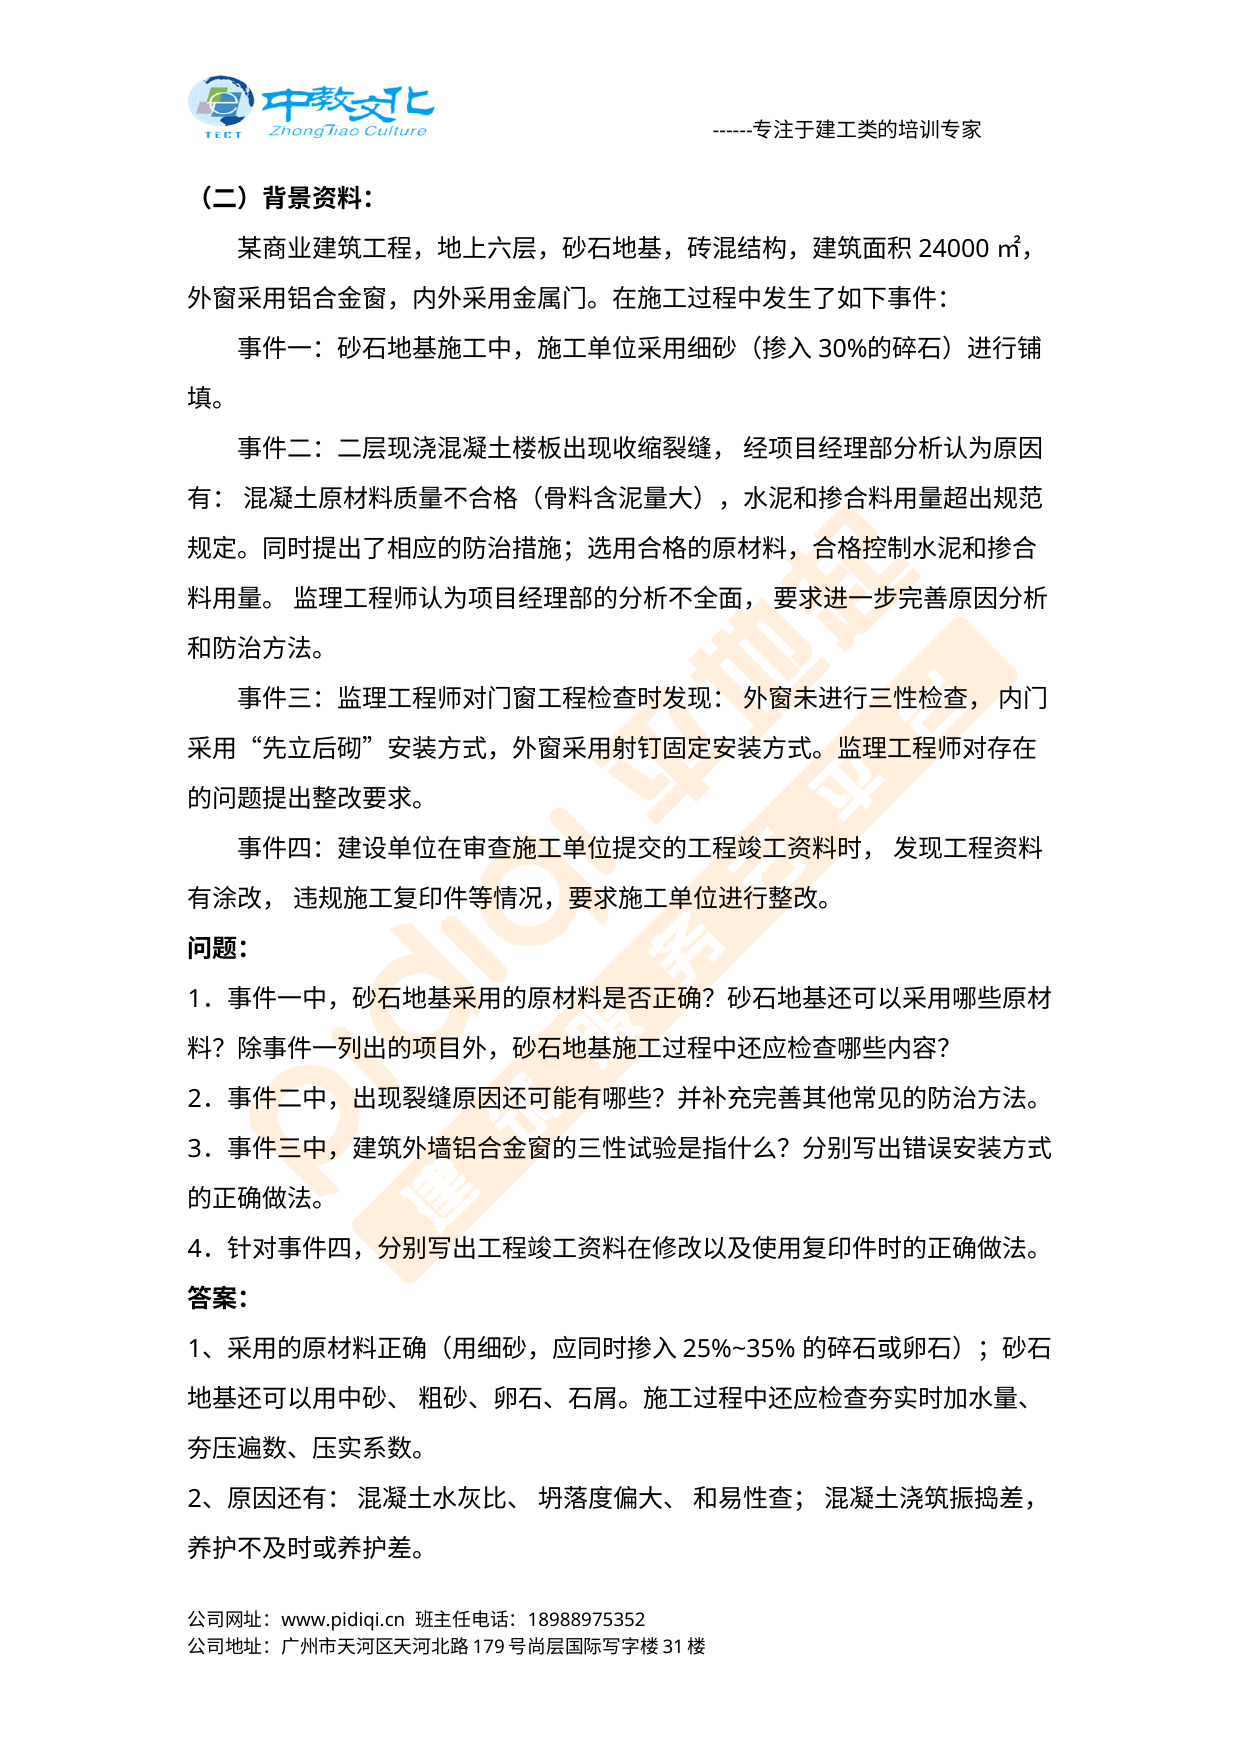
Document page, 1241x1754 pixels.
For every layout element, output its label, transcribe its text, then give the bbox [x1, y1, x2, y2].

list 2、原因还有： 混凝土水灰比、 坍落度偏大、 和易性查； 混凝土浇筑振捣差， 养护不及时或养护差。 [187, 1467, 1053, 1567]
list 问题： [187, 917, 1053, 967]
list 事件四：建设单位在审查施工单位提交的工程竣工资料时， 发现工程资料有涂改， 违规施工复印件等情况，要求施工单位进行整改。 [187, 817, 1053, 917]
list 某商业建筑工程，地上六层，砂石地基，砖混结构，建筑面积 24000 ㎡，外窗采用铝合金窗，内外采用金属门。在施工过程中发生了如下事件： [187, 217, 1053, 317]
list 事件一：砂石地基施工中，施工单位采用细砂（掺入 30%的碎石）进行铺填。 [187, 317, 1053, 417]
list 答案： [187, 1267, 1053, 1317]
list 2．事件二中，出现裂缝原因还可能有哪些？并补充完善其他常见的防治方法。 [187, 1067, 1053, 1117]
list 背景资料： [187, 167, 1053, 217]
list 事件二：二层现浇混凝土楼板出现收缩裂缝， 经项目经理部分析认为原因有： 混凝土原材料质量不合格（骨料含泥量大），水泥和掺合料用量超出规范规定。同时提出了相应的防治措施；选用合格的原材料，合格控制水泥和掺合料用量。 监理工程师认为项目经理部的分析不全面， 要求进一步完善原因分析和防治方法。 [187, 417, 1053, 667]
list 事件三：监理工程师对门窗工程检查时发现： 外窗未进行三性检查， 内门采用“先立后砌”安装方式，外窗采用射钉固定安装方式。监理工程师对存在的问题提出整改要求。 [187, 667, 1053, 817]
list 3．事件三中，建筑外墙铝合金窗的三性试验是指什么？分别写出错误安装方式的正确做法。 [187, 1117, 1053, 1217]
list 1、采用的原材料正确（用细砂，应同时掺入 25%~35% 的碎石或卵石）；砂石地基还可以用中砂、 粗砂、卵石、石屑。施工过程中还应检查夯实时加水量、夯压遍数、压实系数。 [187, 1317, 1053, 1467]
picture [187, 75, 435, 138]
list 1．事件一中，砂石地基采用的原材料是否正确？砂石地基还可以采用哪些原材料？除事件一列出的项目外，砂石地基施工过程中还应检查哪些内容？ [187, 967, 1053, 1067]
list 4．针对事件四，分别写出工程竣工资料在修改以及使用复印件时的正确做法。 [187, 1217, 1053, 1267]
